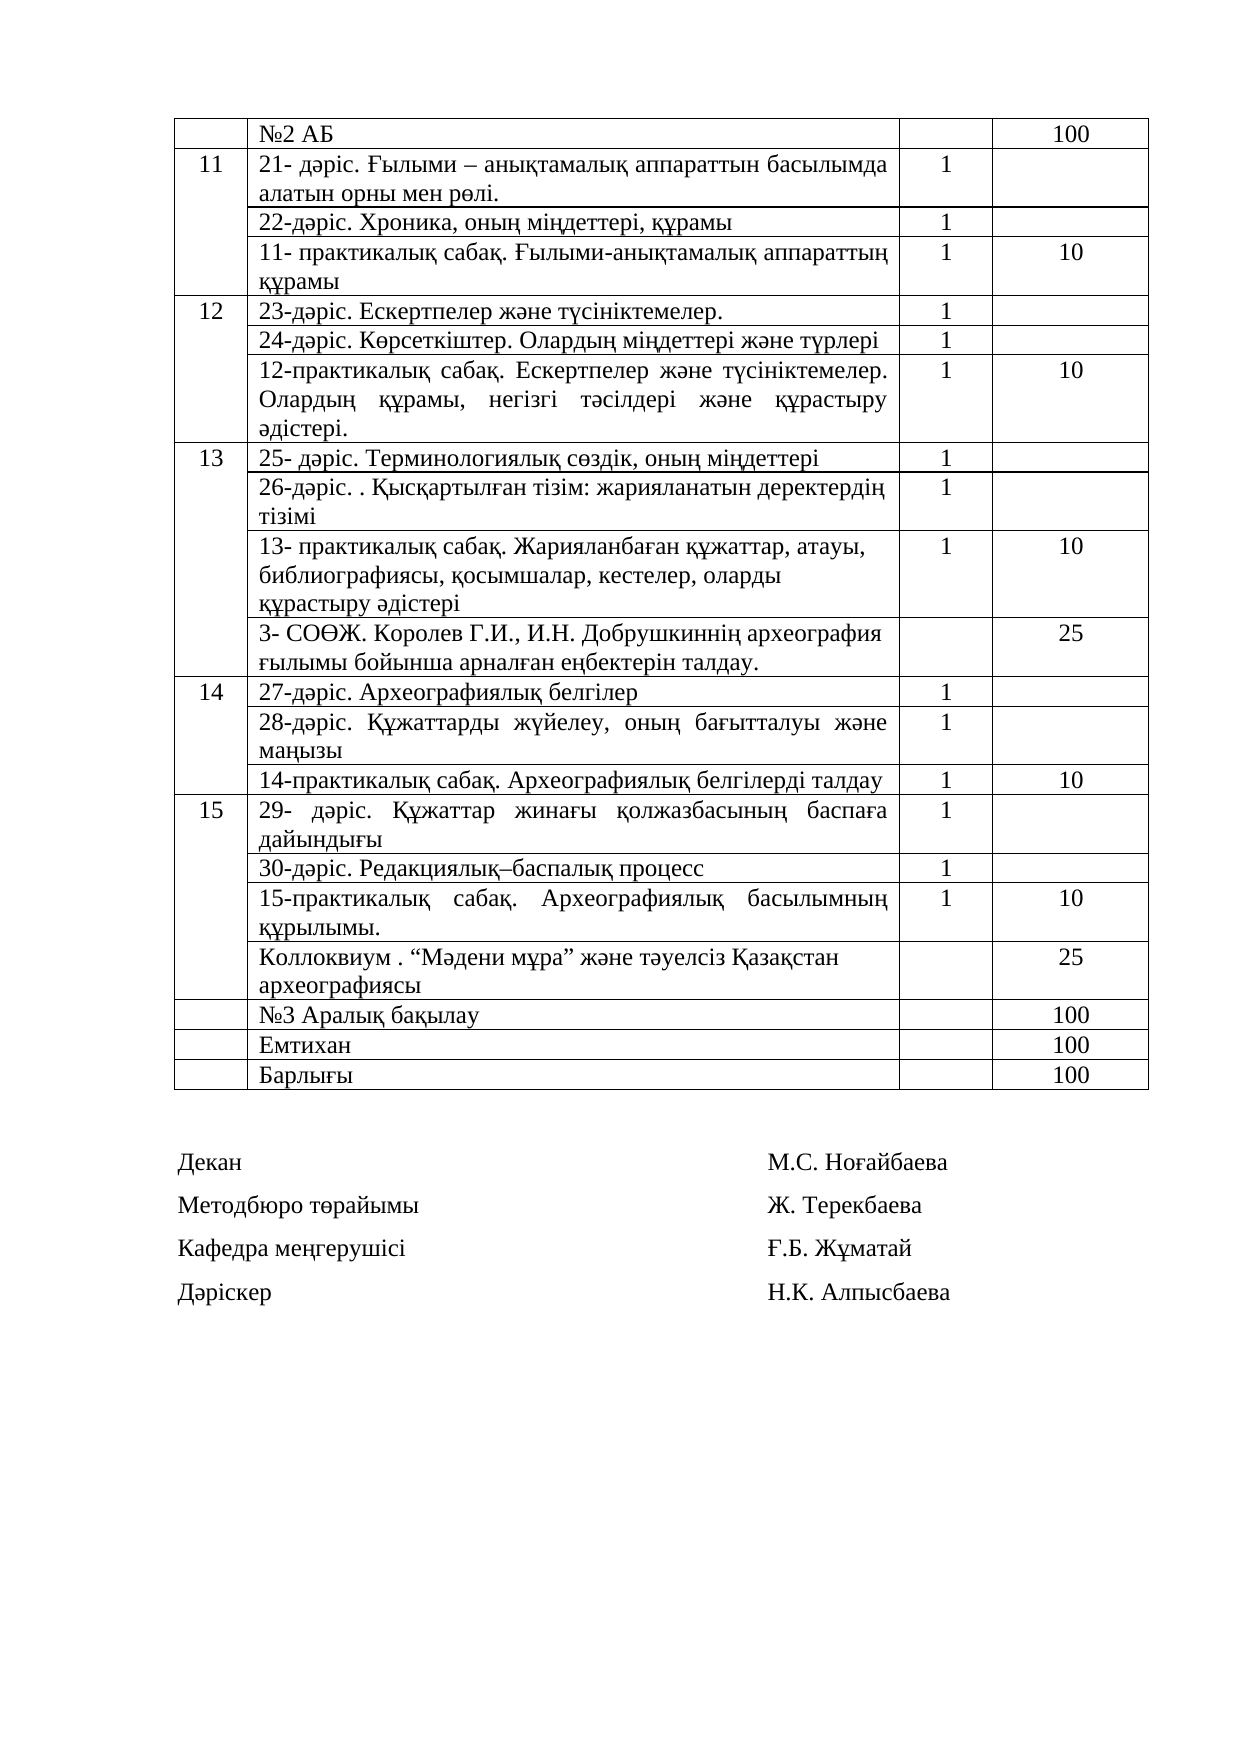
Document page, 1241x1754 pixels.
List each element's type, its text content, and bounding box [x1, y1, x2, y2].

table_cell 1 [900, 443, 992, 471]
table_cell 28-дәріс. Құжаттарды жүйелеу, оның бағытталуы және маңызы [248, 707, 899, 764]
table_cell 14 [175, 677, 247, 794]
table_cell 10 [993, 765, 1148, 794]
table_cell [900, 942, 992, 999]
table_cell 10 [993, 883, 1148, 941]
table_cell [900, 618, 992, 676]
table_cell 26-дәріс. . Қысқартылған тізім: жарияланатын деректердің тізімі [248, 473, 899, 530]
table_cell 1 [900, 355, 992, 442]
table_cell 10 [993, 237, 1148, 295]
table_cell Емтихан [248, 1030, 899, 1059]
table_cell 27-дәріс. Археографиялық белгілер [248, 677, 899, 706]
text Кафедра меңгерушісі Ғ.Б. Жұматай [177, 1233, 1152, 1262]
table_cell 1 [900, 149, 992, 206]
table_cell 100 [993, 119, 1148, 148]
table_cell 1 [900, 765, 992, 794]
table_cell [993, 473, 1148, 530]
table_cell 11- практикалық сабақ. Ғылыми-анықтамалық аппараттың құрамы [248, 237, 899, 295]
text Дәріскер Н.К. Алпысбаева [177, 1277, 1152, 1305]
table_cell 23-дәріс. Ескертпелер және түсініктемелер. [248, 296, 899, 324]
table_cell 1 [900, 883, 992, 941]
table_cell [993, 296, 1148, 324]
table_cell 10 [993, 531, 1148, 617]
table_cell 1 [900, 677, 992, 706]
table_cell [993, 208, 1148, 236]
table_cell [175, 1060, 247, 1089]
table_cell 1 [900, 531, 992, 617]
table_cell [993, 149, 1148, 206]
table_cell 24-дәріс. Көрсеткіштер. Олардың міңдеттері және түрлері [248, 326, 899, 354]
table_cell [175, 1030, 247, 1059]
table_cell Барлығы [248, 1060, 899, 1089]
table_cell 100 [993, 1030, 1148, 1059]
table_cell 12 [175, 296, 247, 442]
table_cell 22-дәріс. Хроника, оның міңдеттері, құрамы [248, 208, 899, 236]
table_cell [993, 707, 1148, 764]
table_cell 100 [993, 1060, 1148, 1089]
table_cell 30-дәріс. Редакциялық–баспалық процесс [248, 854, 899, 882]
table_cell [175, 1000, 247, 1029]
table_cell 1 [900, 326, 992, 354]
table_cell [993, 854, 1148, 882]
table_cell 11 [175, 149, 247, 295]
table_cell 10 [993, 355, 1148, 442]
text Декан М.С. Ноғайбаева [177, 1147, 1152, 1176]
table_cell №3 Аралық бақылау [248, 1000, 899, 1029]
table_cell 25 [993, 942, 1148, 999]
table_cell [900, 1060, 992, 1089]
table_cell [993, 326, 1148, 354]
table_cell 1 [900, 296, 992, 324]
table_cell 13- практикалық сабақ. Жарияланбаған құжаттар, атауы, библиографиясы, қосымшалар, кестелер, оларды құрастыру әдістері [248, 531, 899, 617]
table_cell 1 [900, 707, 992, 764]
table_cell [993, 443, 1148, 471]
table_cell [900, 1000, 992, 1029]
table_cell [175, 119, 247, 148]
table_cell 13 [175, 443, 247, 676]
table_cell 15-практикалық сабақ. Археографиялық басылымның құрылымы. [248, 883, 899, 941]
table_cell 25 [993, 618, 1148, 676]
table_cell 1 [900, 795, 992, 852]
table_cell Коллоквиум . “Мәдени мұра” және тәуелсіз Қазақстан археографиясы [248, 942, 899, 999]
table_cell 3- СОӨЖ. Королев Г.И., И.Н. Добрушкиннің археография ғылымы бойынша арналған еңбектерін талдау. [248, 618, 899, 676]
text Методбюро төрайымы Ж. Терекбаева [177, 1190, 1152, 1219]
table_cell 1 [900, 208, 992, 236]
table_cell №2 АБ [248, 119, 899, 148]
table_cell [900, 119, 992, 148]
table_cell 100 [993, 1000, 1148, 1029]
table_cell 1 [900, 854, 992, 882]
table_cell 12-практикалық сабақ. Ескертпелер және түсініктемелер. Олардың құрамы, негізгі тәсілдері және құрастыру әдістері. [248, 355, 899, 442]
table_cell 21- дәріс. Ғылыми – анықтамалық аппараттын басылымда алатын орны мен рөлі. [248, 149, 899, 206]
table_cell 1 [900, 237, 992, 295]
table_cell [900, 1030, 992, 1059]
table_cell 15 [175, 795, 247, 999]
table_cell [993, 795, 1148, 852]
table_cell [993, 677, 1148, 706]
table_cell 1 [900, 473, 992, 530]
table_cell 29- дәріс. Құжаттар жинағы қолжазбасының баспаға дайындығы [248, 795, 899, 852]
table_cell 14-практикалық сабақ. Археографиялық белгілерді талдау [248, 765, 899, 794]
table_cell 25- дәріс. Терминологиялық сөздік, оның міңдеттері [248, 443, 899, 471]
